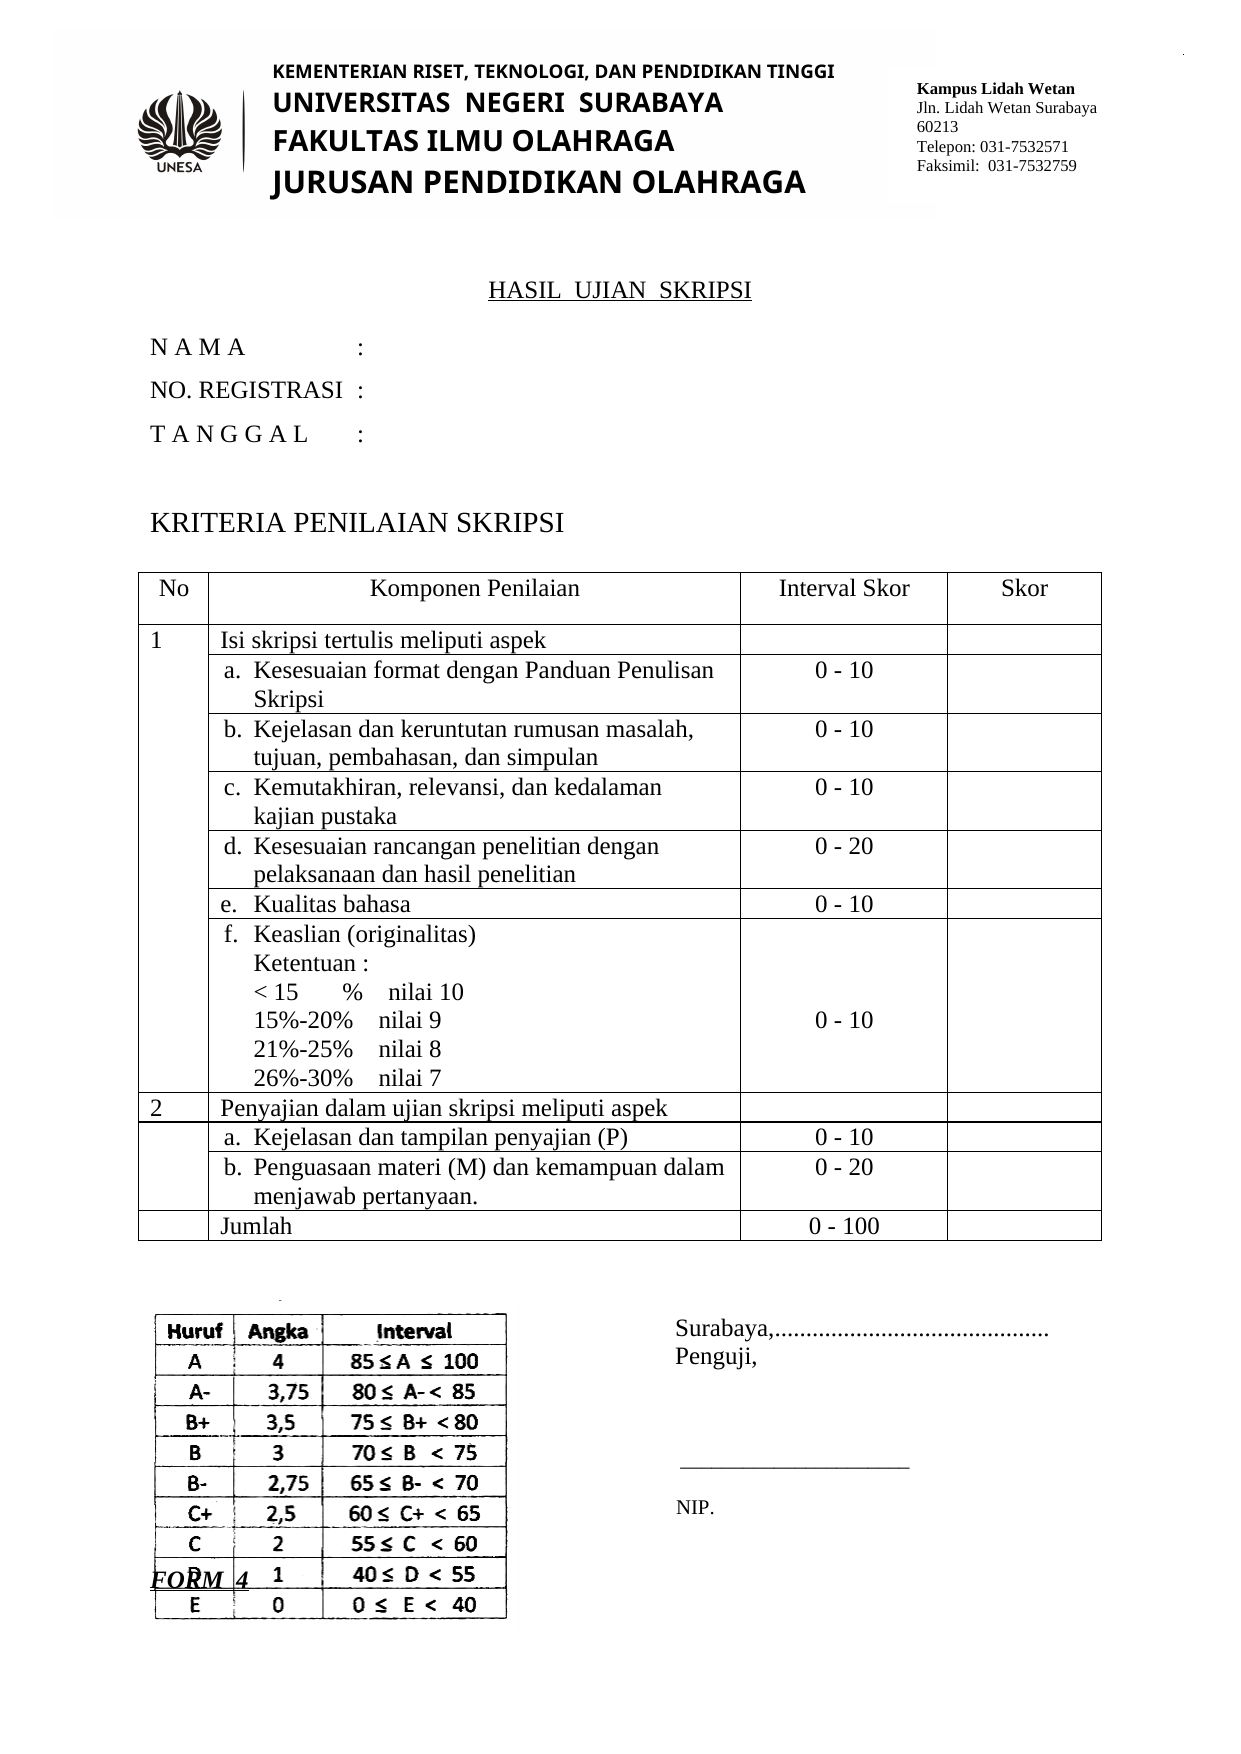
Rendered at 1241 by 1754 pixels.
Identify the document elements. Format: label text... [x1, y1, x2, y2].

table_cell [948, 919, 1101, 1092]
table_cell Isi skripsi tertulis meliputi aspek [209, 625, 740, 654]
table_header Skor [948, 573, 1101, 624]
table_cell 0 - 10 [741, 889, 947, 918]
table_cell 0 - 10 [741, 772, 947, 830]
table_cell 0 - 20 [741, 831, 947, 888]
table_cell [948, 1093, 1101, 1121]
table_cell Kejelasan dan tampilan penyajian (P) [209, 1123, 740, 1151]
table_cell 0 - 20 [741, 1152, 947, 1210]
text NIP. [225, 1495, 1090, 1519]
table_cell Penyajian dalam ujian skripsi meliputi aspek [209, 1093, 740, 1121]
table_cell 0 - 10 [741, 919, 947, 1092]
text HASIL UJIAN SKRIPSI [150, 275, 1090, 304]
table_cell 0 - 10 [741, 655, 947, 713]
table_cell [948, 625, 1101, 654]
table_cell [948, 1152, 1101, 1210]
table_cell [948, 714, 1101, 771]
table_header No [139, 573, 208, 624]
picture [143, 1298, 521, 1636]
table_header Interval Skor [741, 573, 947, 624]
table_cell 0 - 100 [741, 1211, 947, 1239]
table_cell [741, 625, 947, 654]
table_cell [948, 772, 1101, 830]
table_cell Kesesuaian rancangan penelitian dengan pelaksanaan dan hasil penelitian [209, 831, 740, 888]
table_cell [948, 889, 1101, 918]
table_cell [948, 1123, 1101, 1151]
text NO. REGISTRASI : [150, 376, 1090, 404]
text ______________________ [150, 1447, 1090, 1471]
picture [53, 29, 937, 220]
subtitle N A M A : [150, 332, 1090, 361]
table_cell 1 [139, 625, 208, 1092]
table_cell 2 [139, 1093, 208, 1121]
table_cell 0 - 10 [741, 714, 947, 771]
table_cell Keaslian (originalitas) Ketentuan : < 15 % nilai 10 15%-20% nilai 9 21%-25% nilai 8 26%-30% nilai 7 [209, 919, 740, 1092]
title FORM 4 [150, 1565, 1090, 1594]
table_cell 0 - 10 [741, 1123, 947, 1151]
table_cell [948, 1211, 1101, 1239]
table_cell [139, 1123, 208, 1210]
table_cell [139, 1211, 208, 1239]
table_cell Kejelasan dan keruntutan rumusan masalah, tujuan, pembahasan, dan simpulan [209, 714, 740, 771]
table_cell Kualitas bahasa [209, 889, 740, 918]
text T A N G G A L : [150, 419, 1090, 447]
table_cell [948, 831, 1101, 888]
text Penguji, [150, 1341, 1090, 1370]
table_cell Kesesuaian format dengan Panduan Penulisan Skripsi [209, 655, 740, 713]
text KRITERIA PENILAIAN SKRIPSI [150, 505, 1090, 538]
table_header Komponen Penilaian [209, 573, 740, 624]
table_cell Kemutakhiran, relevansi, dan kedalaman kajian pustaka [209, 772, 740, 830]
table_cell Jumlah [209, 1211, 740, 1239]
text Surabaya,............................................ [150, 1313, 1090, 1341]
table_cell [948, 655, 1101, 713]
table_cell [741, 1093, 947, 1121]
table_cell Penguasaan materi (M) dan kemampuan dalam menjawab pertanyaan. [209, 1152, 740, 1210]
